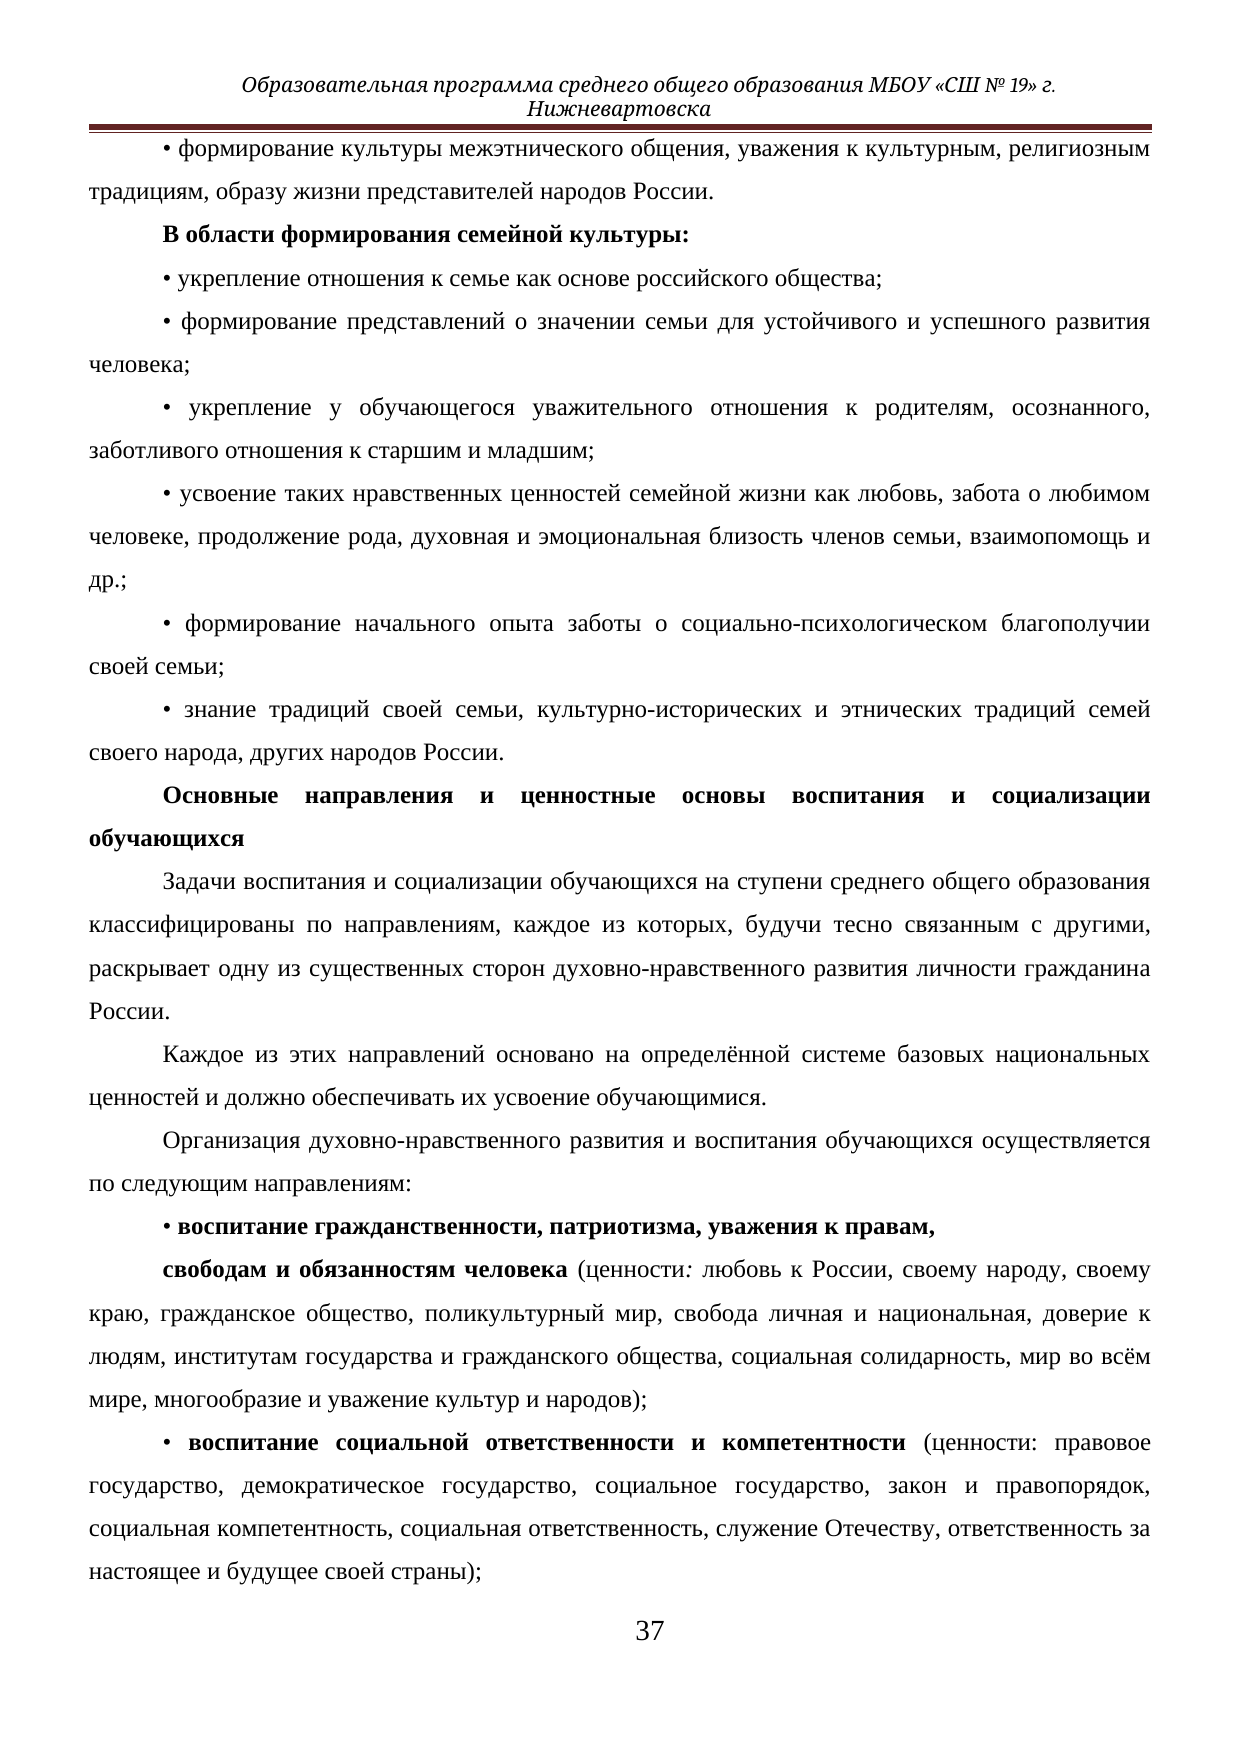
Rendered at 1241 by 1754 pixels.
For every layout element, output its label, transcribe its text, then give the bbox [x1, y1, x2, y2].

text • формирование культуры межэтнического общения, уважения к культурным, религиозным традициям, образу жизни представителей народов России. [89, 133, 1152, 205]
text Каждое из этих направлений основано на определённой системе базовых национальных ценностей и должно обеспечивать их усвоение обучающимися. [89, 1039, 1152, 1111]
text Задачи воспитания и социализации обучающихся на ступени среднего общего образования классифицированы по направлениям, каждое из которых, будучи тесно связанным с другими, раскрывает одну из существенных сторон духовно-нравственного развития личности гражданина России. [89, 866, 1152, 1024]
text • воспитание гражданственности, патриотизма, уважения к правам, [89, 1211, 1152, 1240]
text • воспитание социальной ответственности и компетентности (ценности: правовое государство, демократическое государство, социальное государство, закон и правопорядок, социальная компетентность, социальная ответственность, служение Отечеству, ответственность за настоящее и будущее своей страны); [89, 1427, 1152, 1585]
text • формирование начального опыта заботы о социально-психологическом благополучии своей семьи; [89, 608, 1152, 679]
text свободам и обязанностям человека (ценности: любовь к России, своему народу, своему краю, гражданское общество, поликультурный мир, свобода личная и национальная, доверие к людям, институтам государства и гражданского общества, социальная солидарность, мир во всём мире, многообразие и уважение культур и народов); [89, 1254, 1152, 1413]
text • усвоение таких нравственных ценностей семейной жизни как любовь, забота о любимом человеке, продолжение рода, духовная и эмоциональная близость членов семьи, взаимопомощь и др.; [89, 478, 1152, 593]
text • укрепление отношения к семье как основе российского общества; [89, 263, 1152, 291]
text • формирование представлений о значении семьи для устойчивого и успешного развития человека; [89, 306, 1152, 378]
text Основные направления и ценностные основы воспитания и социализации обучающихся [89, 780, 1152, 852]
text • укрепление у обучающегося уважительного отношения к родителям, осознанного, заботливого отношения к старшим и младшим; [89, 392, 1152, 464]
text В области формирования семейной культуры: [89, 219, 1152, 248]
text Организация духовно-нравственного развития и воспитания обучающихся осуществляется по следующим направлениям: [89, 1125, 1152, 1197]
text • знание традиций своей семьи, культурно-исторических и этнических традиций семей своего народа, других народов России. [89, 694, 1152, 766]
